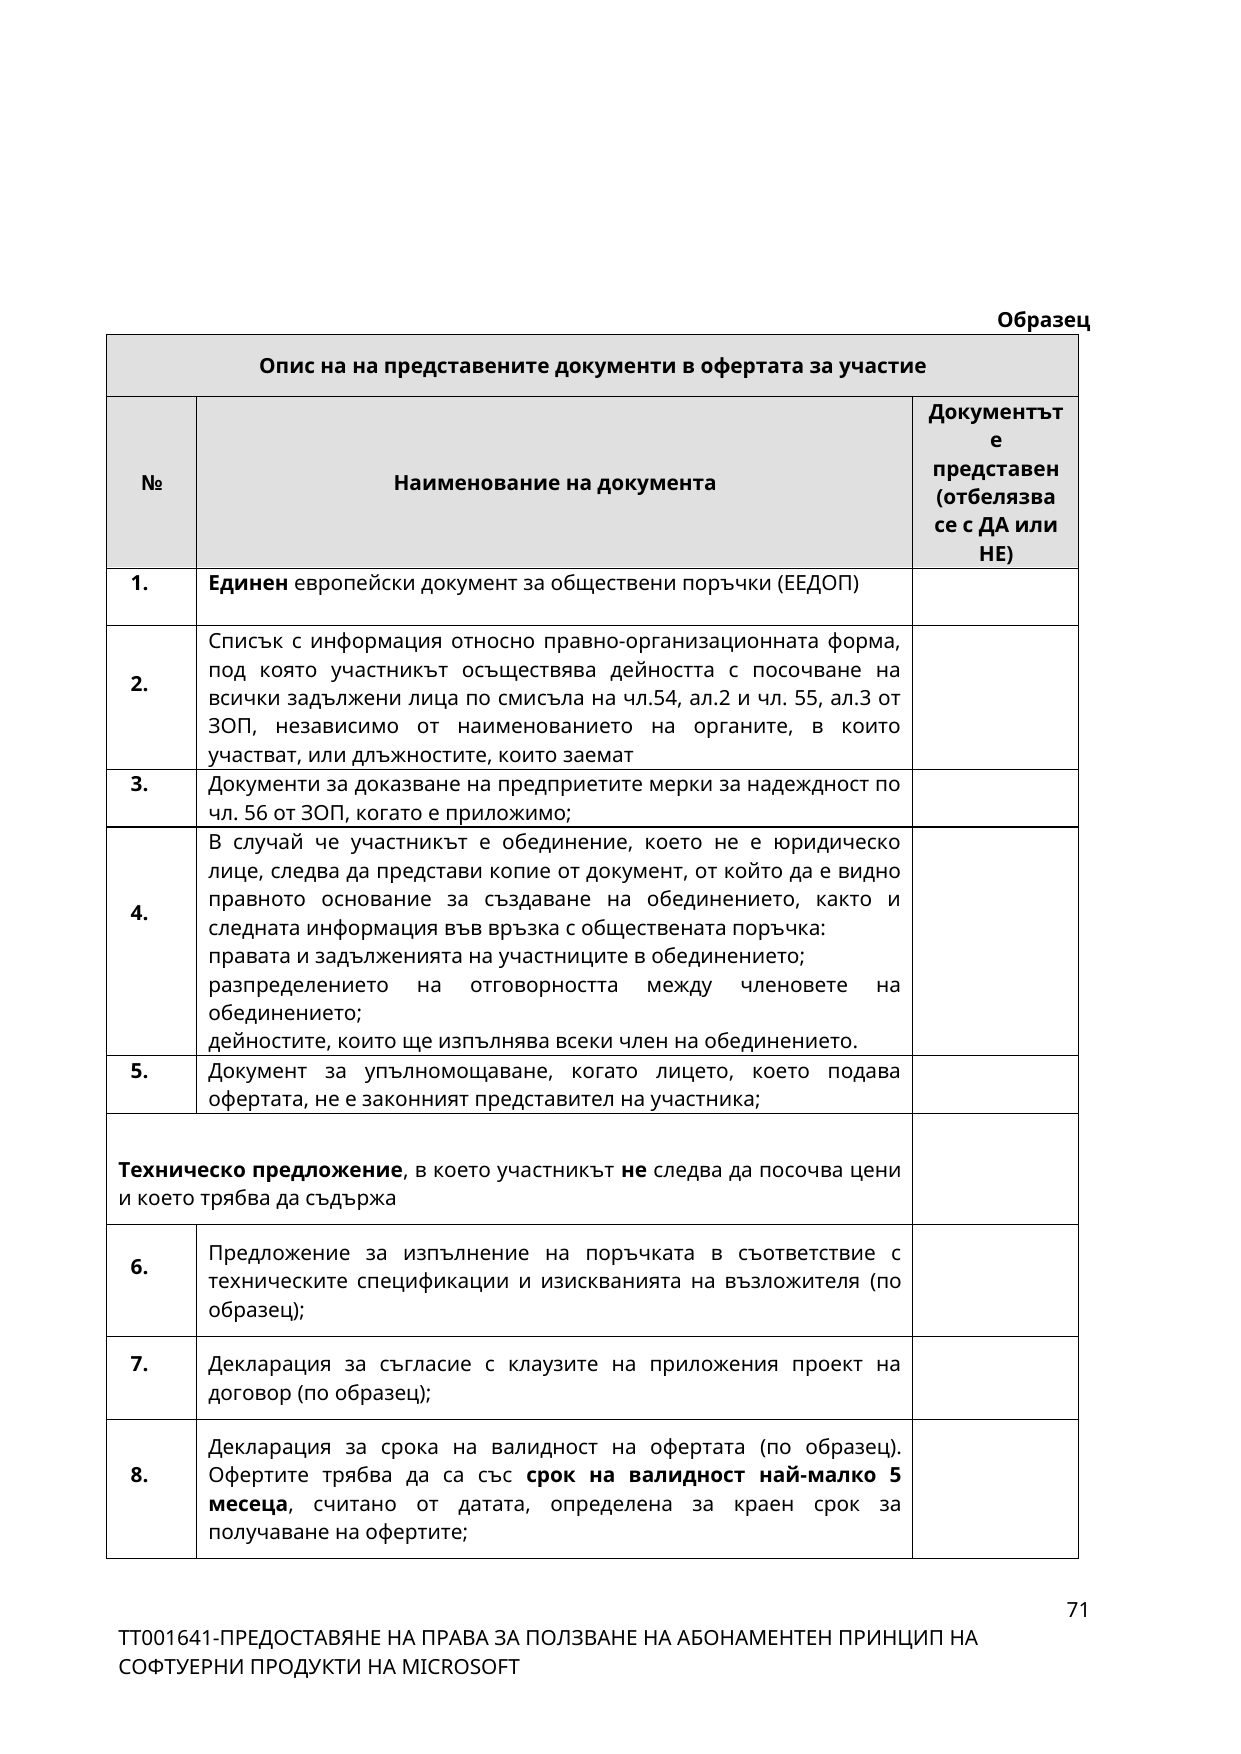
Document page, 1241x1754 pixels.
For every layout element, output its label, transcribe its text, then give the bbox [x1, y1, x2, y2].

table_cell Техническо предложение, в което участникът не следва да посочва цени и което трябва да съдържа [107, 1114, 912, 1224]
table_cell Декларация за съгласие с клаузите на приложения проект на договор (по образец); [197, 1337, 912, 1418]
table_cell Документи за доказване на предприетите мерки за надеждност по чл. 56 от ЗОП, когато е приложимо; [197, 770, 912, 826]
table_cell Документът е представен (отбелязва се с ДА или НЕ) [913, 397, 1078, 567]
table_cell [913, 1225, 1078, 1336]
table_cell Единен европейски документ за обществени поръчки (ЕЕДОП) [197, 569, 912, 625]
table_cell В случай че участникът е обединение, което не е юридическо лице, следва да представи копие от документ, от който да е видно правното основание за създаване на обединението, както и следната информация във връзка с обществената поръчка: правата и задълженията на участниците в обединението; разпределението на отговорността между членовете на обединението; дейностите, които ще изпълнява всеки член на обединението. [197, 828, 912, 1055]
table_cell [913, 770, 1078, 826]
table_cell [913, 569, 1078, 625]
table_cell [107, 828, 196, 1055]
table_cell [107, 1337, 196, 1418]
table_cell [913, 626, 1078, 768]
table_cell [107, 1225, 196, 1336]
table_cell [913, 1420, 1078, 1558]
table_cell [913, 1114, 1078, 1224]
table_cell Документ за упълномощаване, когато лицето, което подава офертата, не е законният представител на участника; [197, 1056, 912, 1113]
table_cell Декларация за срока на валидност на офертата (по образец). Офертите трябва да са със срок на валидност най-малко 5 месеца, считано от датата, определена за краен срок за получаване на офертите; [197, 1420, 912, 1558]
table_cell [107, 626, 196, 768]
table_cell [913, 1056, 1078, 1113]
table_cell № [107, 397, 196, 567]
table_cell [107, 569, 196, 625]
table_cell Наименование на документа [197, 397, 912, 567]
table_cell [913, 1337, 1078, 1418]
table_cell Списък с информация относно правно-организационната форма, под която участникът осъществява дейността с посочване на всички задължени лица по смисъла на чл.54, ал.2 и чл. 55, ал.3 от ЗОП, независимо от наименованието на органите, в които участват, или длъжностите, които заемат [197, 626, 912, 768]
text Образец [118, 305, 1090, 333]
table_header Опис на на представените документи в офертата за участие [107, 335, 1078, 396]
table_cell Предложение за изпълнение на поръчката в съответствие с техническите спецификации и изискванията на възложителя (по образец); [197, 1225, 912, 1336]
table_cell [107, 770, 196, 826]
table_cell [107, 1056, 196, 1113]
table_cell [913, 828, 1078, 1055]
table_cell [107, 1420, 196, 1558]
